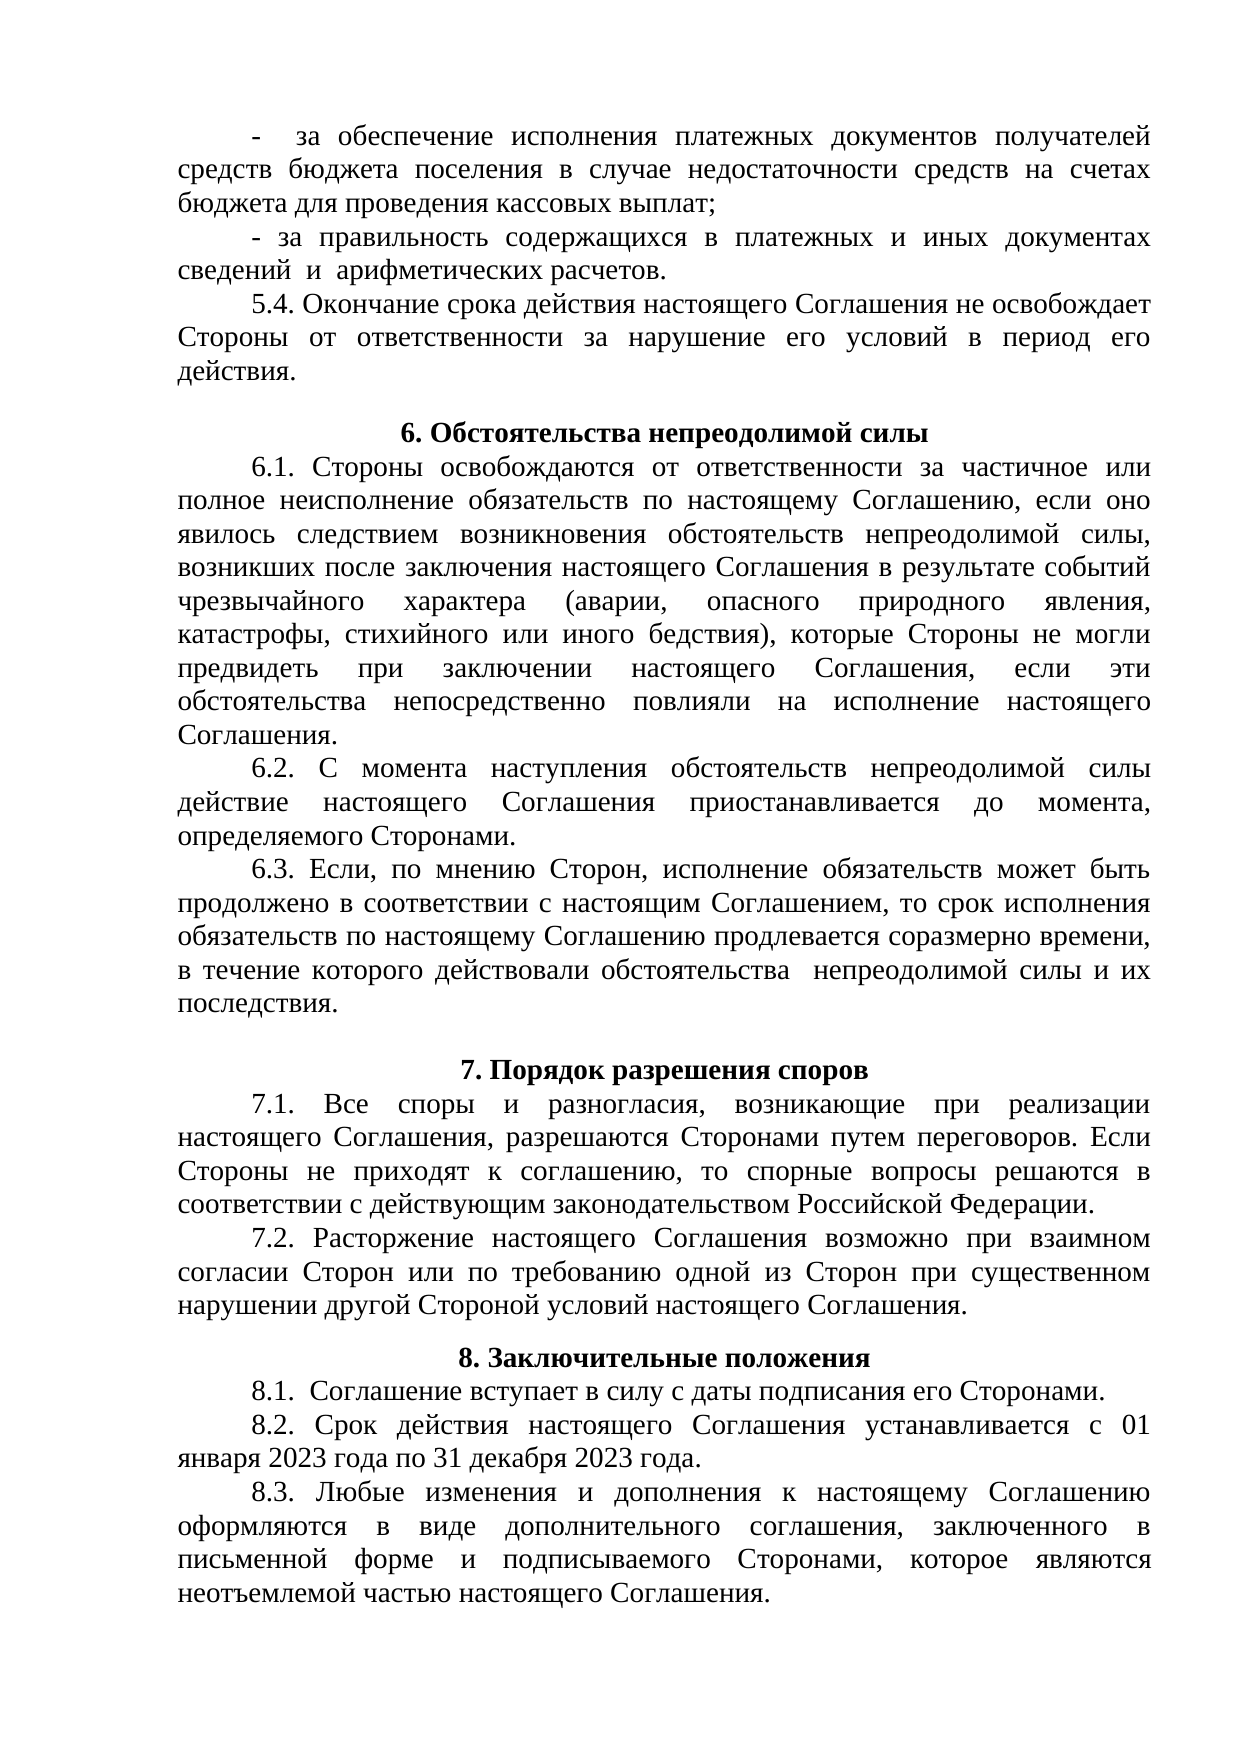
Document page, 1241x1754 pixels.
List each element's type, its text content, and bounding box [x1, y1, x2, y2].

text 7. Порядок разрешения споров [177, 1052, 1152, 1086]
text 7.1. Все споры и разногласия, возникающие при реализации настоящего Соглашения, разрешаются Сторонами путем переговоров. Если Стороны не приходят к соглашению, то спорные вопросы решаются в соответствии с действующим законодательством Российской Федерации. [177, 1086, 1152, 1220]
text 6. Обстоятельства непреодолимой силы [177, 415, 1152, 449]
text 7.2. Расторжение настоящего Соглашения возможно при взаимном согласии Сторон или по требованию одной из Сторон при существенном нарушении другой Стороной условий настоящего Соглашения. [177, 1220, 1152, 1321]
text 8.3. Любые изменения и дополнения к настоящему Соглашению оформляются в виде дополнительного соглашения, заключенного в письменной форме и подписываемого Сторонами, которое являются неотъемлемой частью настоящего Соглашения. [177, 1474, 1152, 1608]
text 6.3. Если, по мнению Сторон, исполнение обязательств может быть продолжено в соответствии с настоящим Соглашением, то срок исполнения обязательств по настоящему Соглашению продлевается соразмерно времени, в течение которого действовали обстоятельства непреодолимой силы и их последствия. [177, 851, 1152, 1019]
text 8.1. Соглашение вступает в силу с даты подписания его Сторонами. [177, 1373, 1152, 1407]
text 6.2. С момента наступления обстоятельств непреодолимой силы действие настоящего Соглашения приостанавливается до момента, определяемого Сторонами. [177, 751, 1152, 851]
text - за обеспечение исполнения платежных документов получателей средств бюджета поселения в случае недостаточности средств на счетах бюджета для проведения кассовых выплат; [177, 118, 1152, 219]
text 5.4. Окончание срока действия настоящего Соглашения не освобождает Стороны от ответственности за нарушение его условий в период его действия. [177, 286, 1152, 386]
text 8. Заключительные положения [177, 1340, 1152, 1373]
text 8.2. Срок действия настоящего Соглашения устанавливается с 01 января 2023 года по 31 декабря 2023 года. [177, 1407, 1152, 1474]
text - за правильность содержащихся в платежных и иных документах сведений и арифметических расчетов. [177, 219, 1152, 286]
text 6.1. Стороны освобождаются от ответственности за частичное или полное неисполнение обязательств по настоящему Соглашению, если оно явилось следствием возникновения обстоятельств непреодолимой силы, возникших после заключения настоящего Соглашения в результате событий чрезвычайного характера (аварии, опасного природного явления, катастрофы, стихийного или иного бедствия), которые Стороны не могли предвидеть при заключении настоящего Соглашения, если эти обстоятельства непосредственно повлияли на исполнение настоящего Соглашения. [177, 449, 1152, 751]
